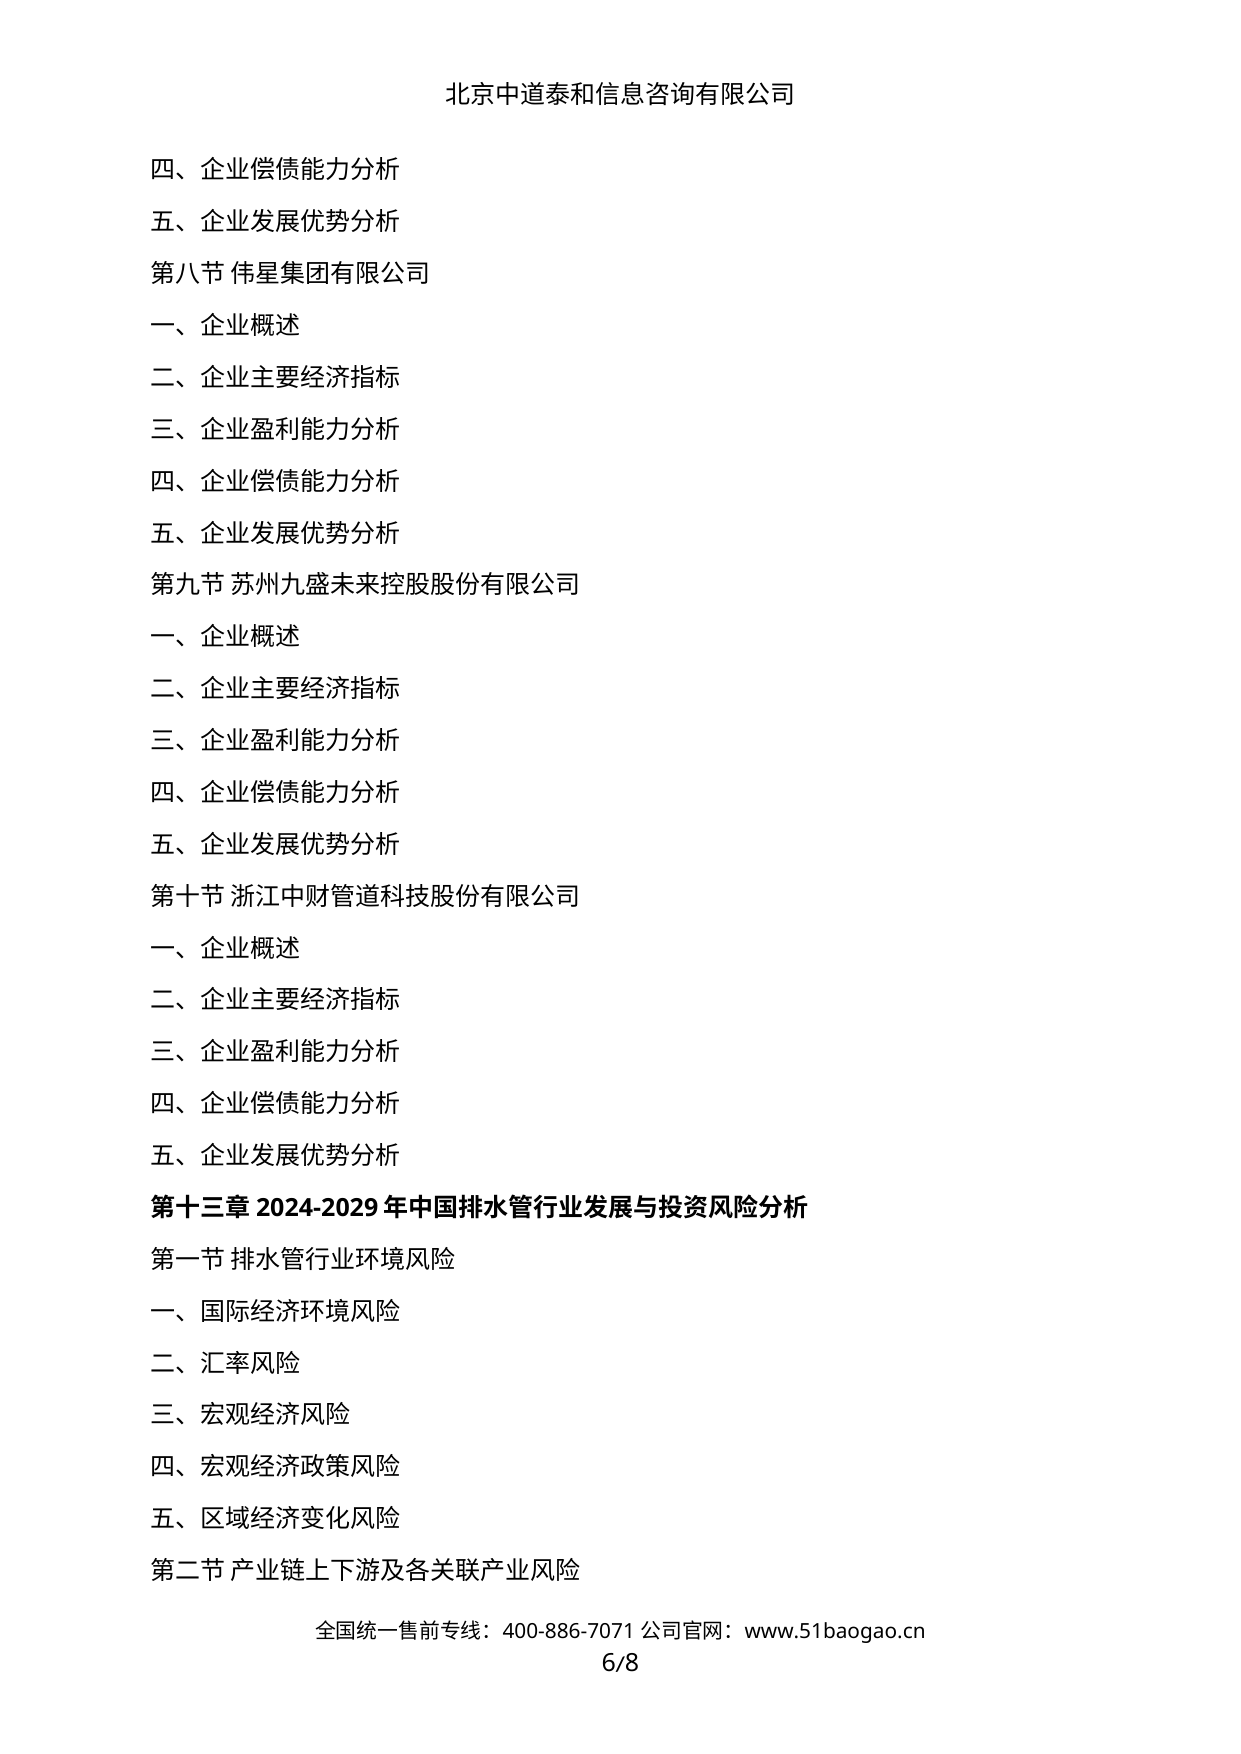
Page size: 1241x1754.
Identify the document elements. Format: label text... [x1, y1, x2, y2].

text 第十三章 2024-2029年中国排水管行业发展与投资风险分析 [150, 1187, 1090, 1224]
text 二、企业主要经济指标 [150, 669, 1090, 705]
text 三、企业盈利能力分析 [150, 409, 1090, 446]
text 四、企业偿债能力分析 [150, 461, 1090, 497]
text 五、企业发展优势分析 [150, 1136, 1090, 1172]
text 第一节 排水管行业环境风险 [150, 1239, 1090, 1276]
text 二、汇率风险 [150, 1343, 1090, 1379]
text 四、企业偿债能力分析 [150, 1084, 1090, 1120]
text 四、企业偿债能力分析 [150, 150, 1090, 186]
text 一、企业概述 [150, 617, 1090, 653]
text 五、企业发展优势分析 [150, 824, 1090, 861]
text 二、企业主要经济指标 [150, 980, 1090, 1016]
text 三、宏观经济风险 [150, 1395, 1090, 1431]
text 五、区域经济变化风险 [150, 1499, 1090, 1535]
text 第九节 苏州九盛未来控股股份有限公司 [150, 565, 1090, 601]
text 一、企业概述 [150, 928, 1090, 964]
text 第十节 浙江中财管道科技股份有限公司 [150, 876, 1090, 912]
text 第八节 伟星集团有限公司 [150, 254, 1090, 290]
text 一、国际经济环境风险 [150, 1291, 1090, 1327]
text 三、企业盈利能力分析 [150, 1032, 1090, 1068]
text 二、企业主要经济指标 [150, 357, 1090, 394]
text 五、企业发展优势分析 [150, 202, 1090, 238]
text 第二节 产业链上下游及各关联产业风险 [150, 1551, 1090, 1587]
text 五、企业发展优势分析 [150, 513, 1090, 549]
text 四、企业偿债能力分析 [150, 772, 1090, 809]
text 四、宏观经济政策风险 [150, 1447, 1090, 1483]
text 一、企业概述 [150, 306, 1090, 342]
text 三、企业盈利能力分析 [150, 721, 1090, 757]
